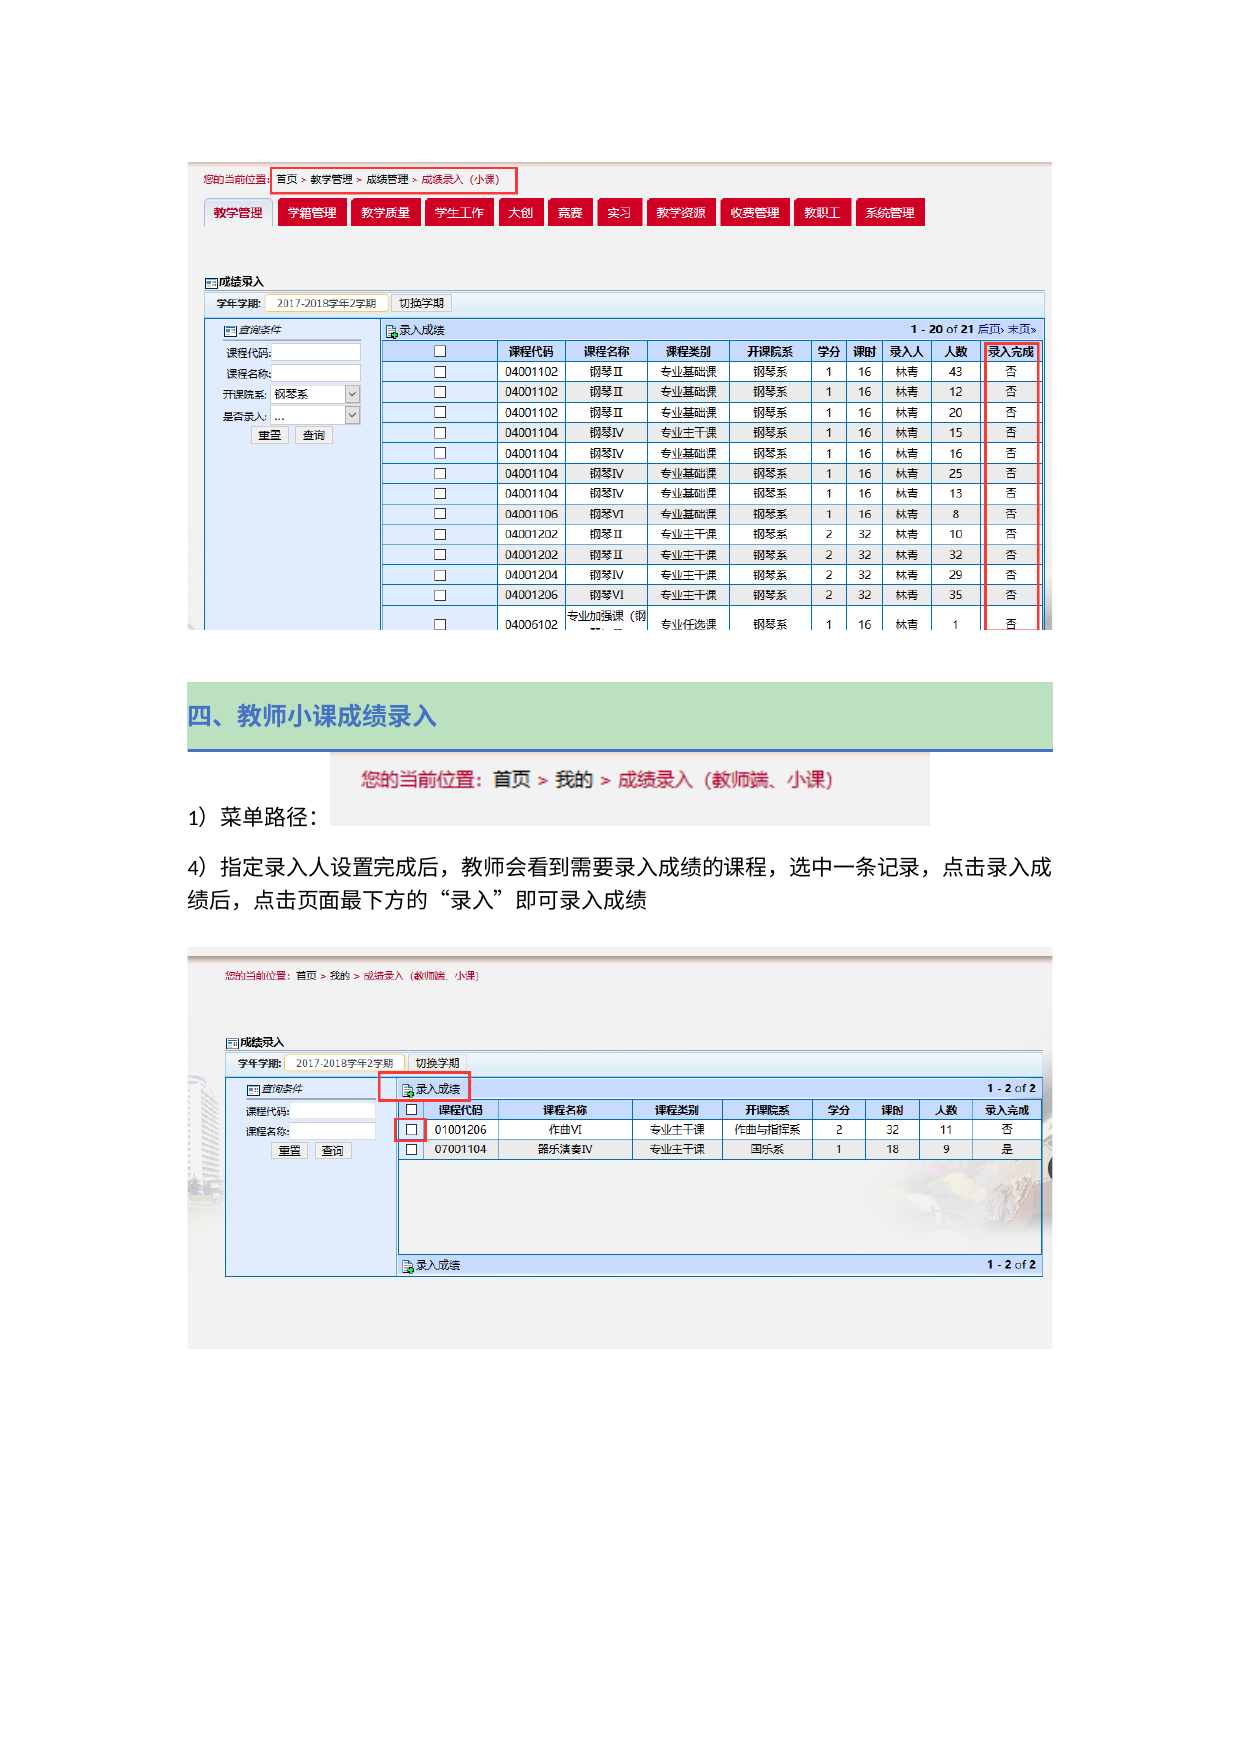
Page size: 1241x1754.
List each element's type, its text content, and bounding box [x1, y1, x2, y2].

subtitle 教师小课成绩录入 [187, 682, 1053, 752]
picture [330, 752, 930, 826]
picture [187, 947, 1053, 1349]
picture [187, 162, 1053, 630]
list 指定录入人设置完成后，教师会看到需要录入成绩的课程，选中一条记录，点击录入成绩后，点击页面最下方的“录入”即可录入成绩 [187, 850, 1053, 915]
